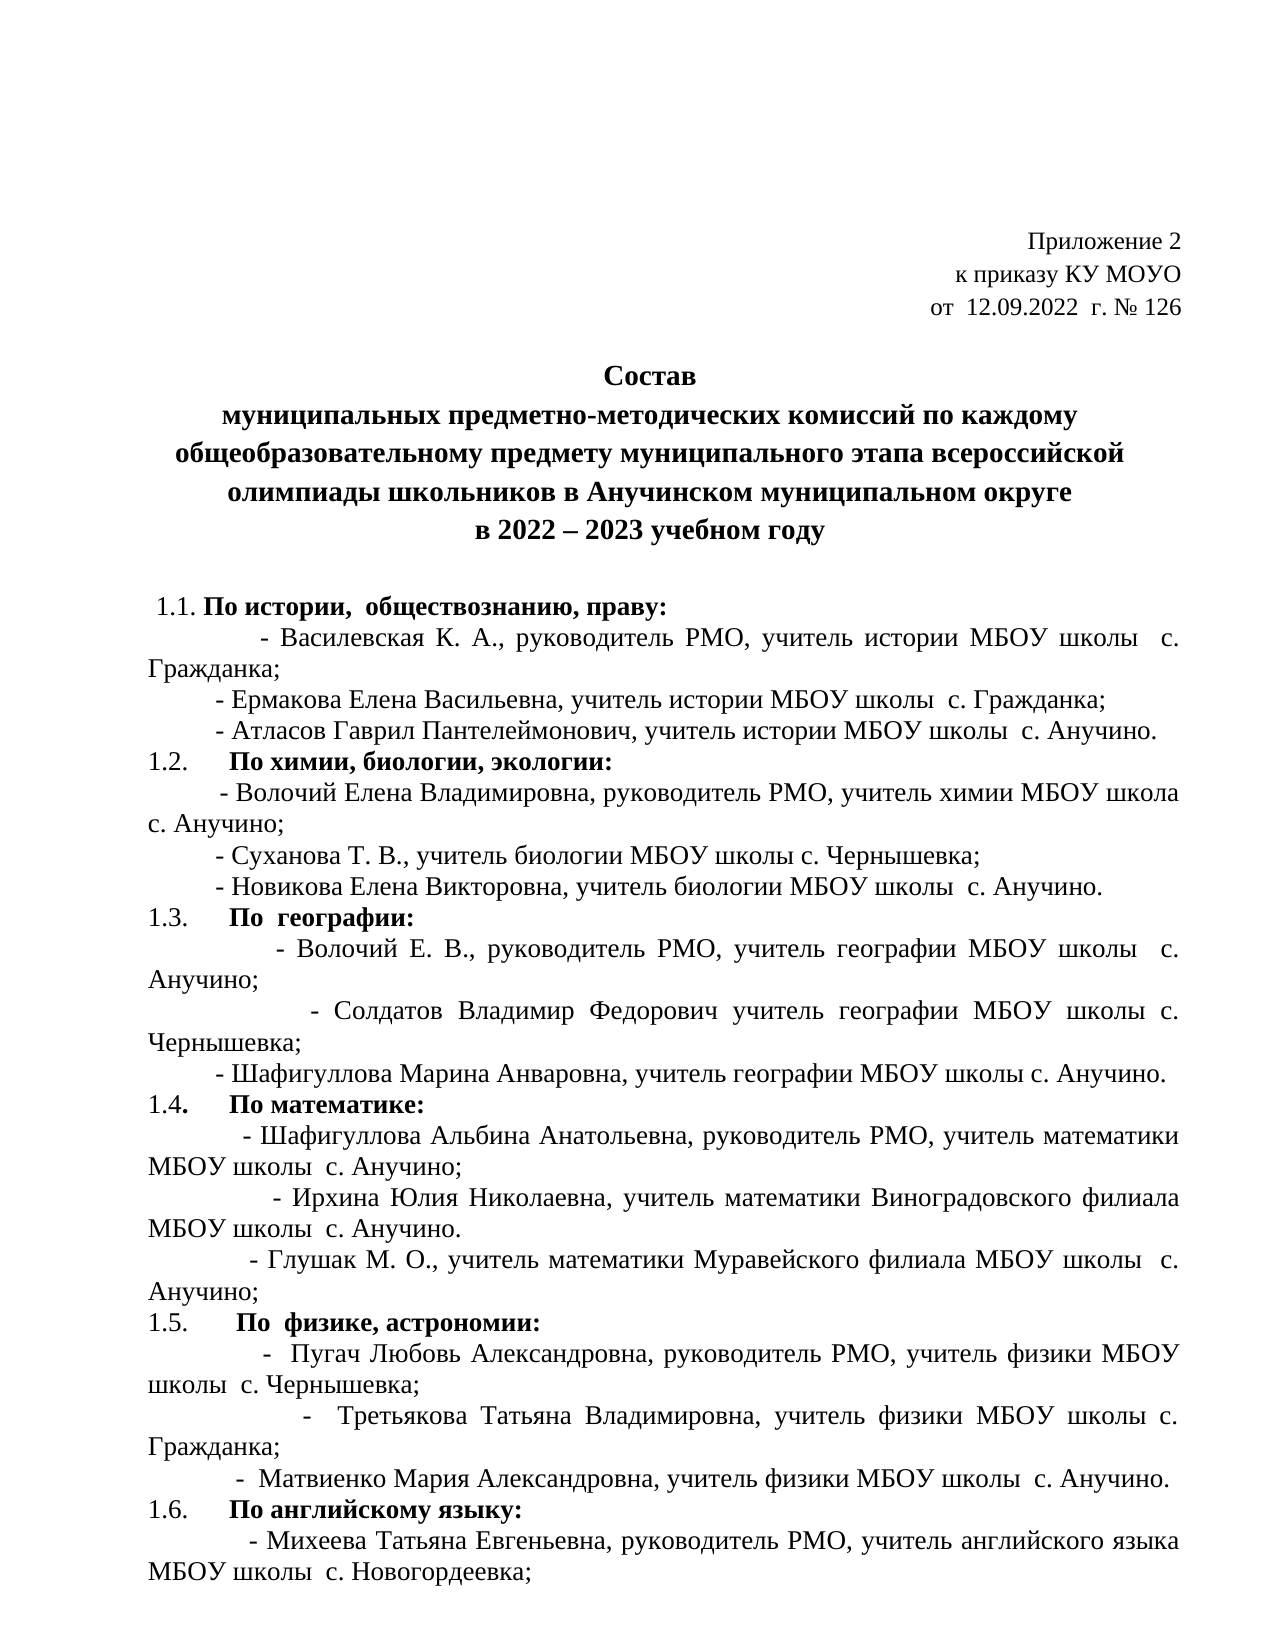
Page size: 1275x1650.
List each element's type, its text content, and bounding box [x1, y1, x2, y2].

text - Ирхина Юлия Николаевна, учитель математики Виноградовского филиала МБОУ школы с. Анучино. [148, 1181, 1181, 1244]
text - Атласов Гаврил Пантелеймонович, учитель истории МБОУ школы с. Анучино. [148, 714, 1181, 745]
text - Третьякова Татьяна Владимировна, учитель физики МБОУ школы с. Гражданка; [148, 1399, 1181, 1462]
text 1.4. По математике: [148, 1088, 1181, 1119]
text - Шафигуллова Марина Анваровна, учитель географии МБОУ школы с. Анучино. [148, 1057, 1181, 1088]
text Приложение 2 [118, 226, 1181, 255]
text 1.3. По географии: [148, 901, 1181, 932]
text - Матвиенко Мария Александровна, учитель физики МБОУ школы с. Анучино. [148, 1462, 1181, 1493]
text муниципальных предметно-методических комиссий по каждому общеобразовательному предмету муниципального этапа всероссийской олимпиады школьников в Анучинском муниципальном округе [118, 397, 1181, 507]
text - Волочий Е. В., руководитель РМО, учитель географии МБОУ школы с. Анучино; [148, 932, 1181, 994]
text 1.5. По физике, астрономии: [148, 1306, 1181, 1337]
text к приказу КУ МОУО [118, 259, 1181, 288]
text - Солдатов Владимир Федорович учитель географии МБОУ школы с. Чернышевка; [148, 994, 1181, 1057]
text - Волочий Елена Владимировна, руководитель РМО, учитель химии МБОУ школа с. Анучино; [148, 776, 1181, 839]
text - Шафигуллова Альбина Анатольевна, руководитель РМО, учитель математики МБОУ школы с. Анучино; [148, 1119, 1181, 1181]
text - Ермакова Елена Васильевна, учитель истории МБОУ школы с. Гражданка; [148, 683, 1181, 714]
list 1.1. По истории, обществознанию, праву: [148, 589, 1181, 621]
text - Василевская К. А., руководитель РМО, учитель истории МБОУ школы с. Гражданка; [148, 621, 1181, 683]
text - Глушак М. О., учитель математики Муравейского филиала МБОУ школы с. Анучино; [148, 1244, 1181, 1306]
text 1.2. По химии, биологии, экологии: [148, 745, 1181, 776]
text - Пугач Любовь Александровна, руководитель РМО, учитель физики МБОУ школы с. Чернышевка; [148, 1337, 1181, 1399]
text - Суханова Т. В., учитель биологии МБОУ школы с. Чернышевка; [148, 839, 1181, 870]
text в 2022 – 2023 учебном году [118, 512, 1181, 546]
text 1.6. По английскому языку: [148, 1493, 1181, 1524]
text - Новикова Елена Викторовна, учитель биологии МБОУ школы с. Анучино. [148, 870, 1181, 901]
text Состав [118, 358, 1181, 392]
text - Михеева Татьяна Евгеньевна, руководитель РМО, учитель английского языка МБОУ школы с. Новогордеевка; [148, 1524, 1181, 1586]
text от 12.09.2022 г. № 126 [118, 292, 1181, 321]
